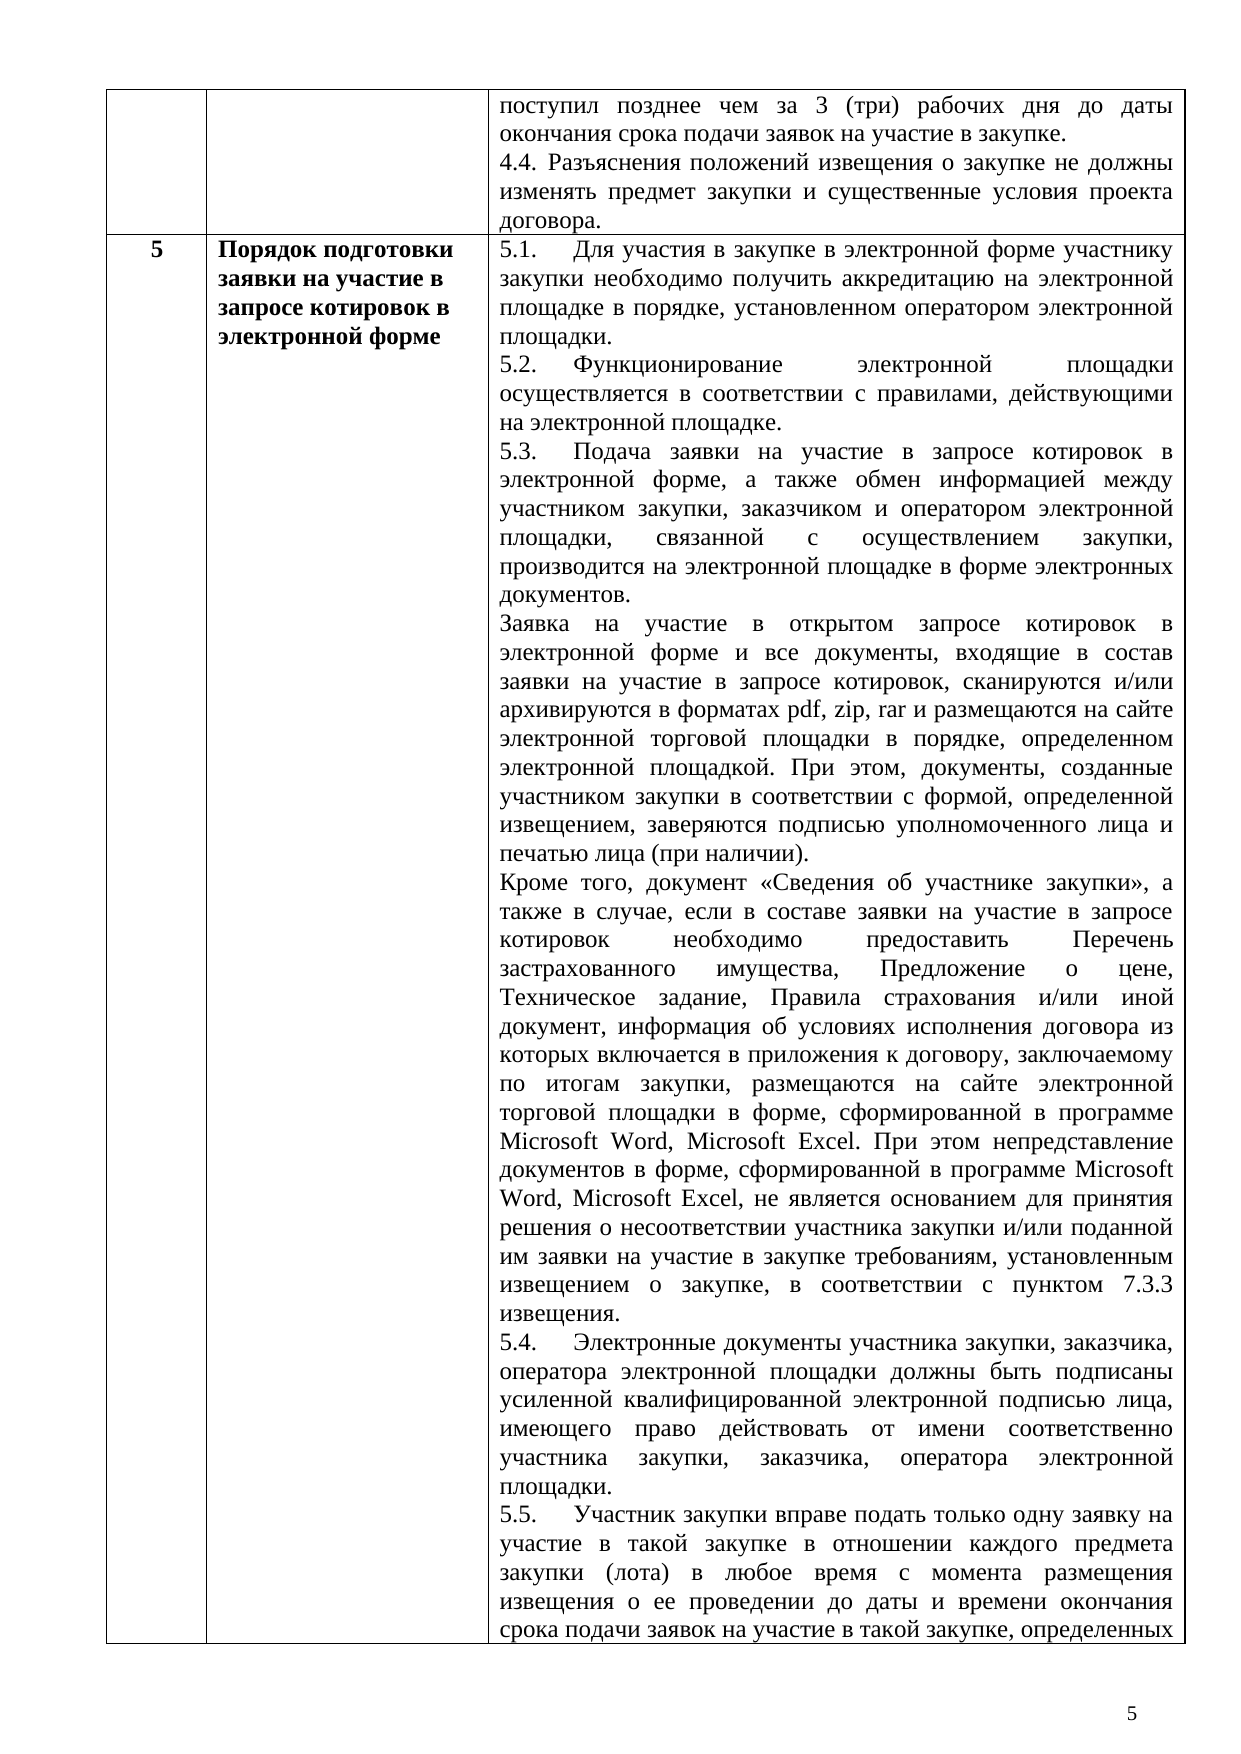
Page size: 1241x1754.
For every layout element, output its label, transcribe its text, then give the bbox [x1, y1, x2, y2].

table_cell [207, 235, 488, 1643]
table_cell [207, 90, 488, 233]
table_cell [489, 235, 1184, 1643]
table_cell 5 [107, 235, 206, 1643]
table_cell 4 [107, 90, 206, 233]
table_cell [489, 90, 1184, 233]
